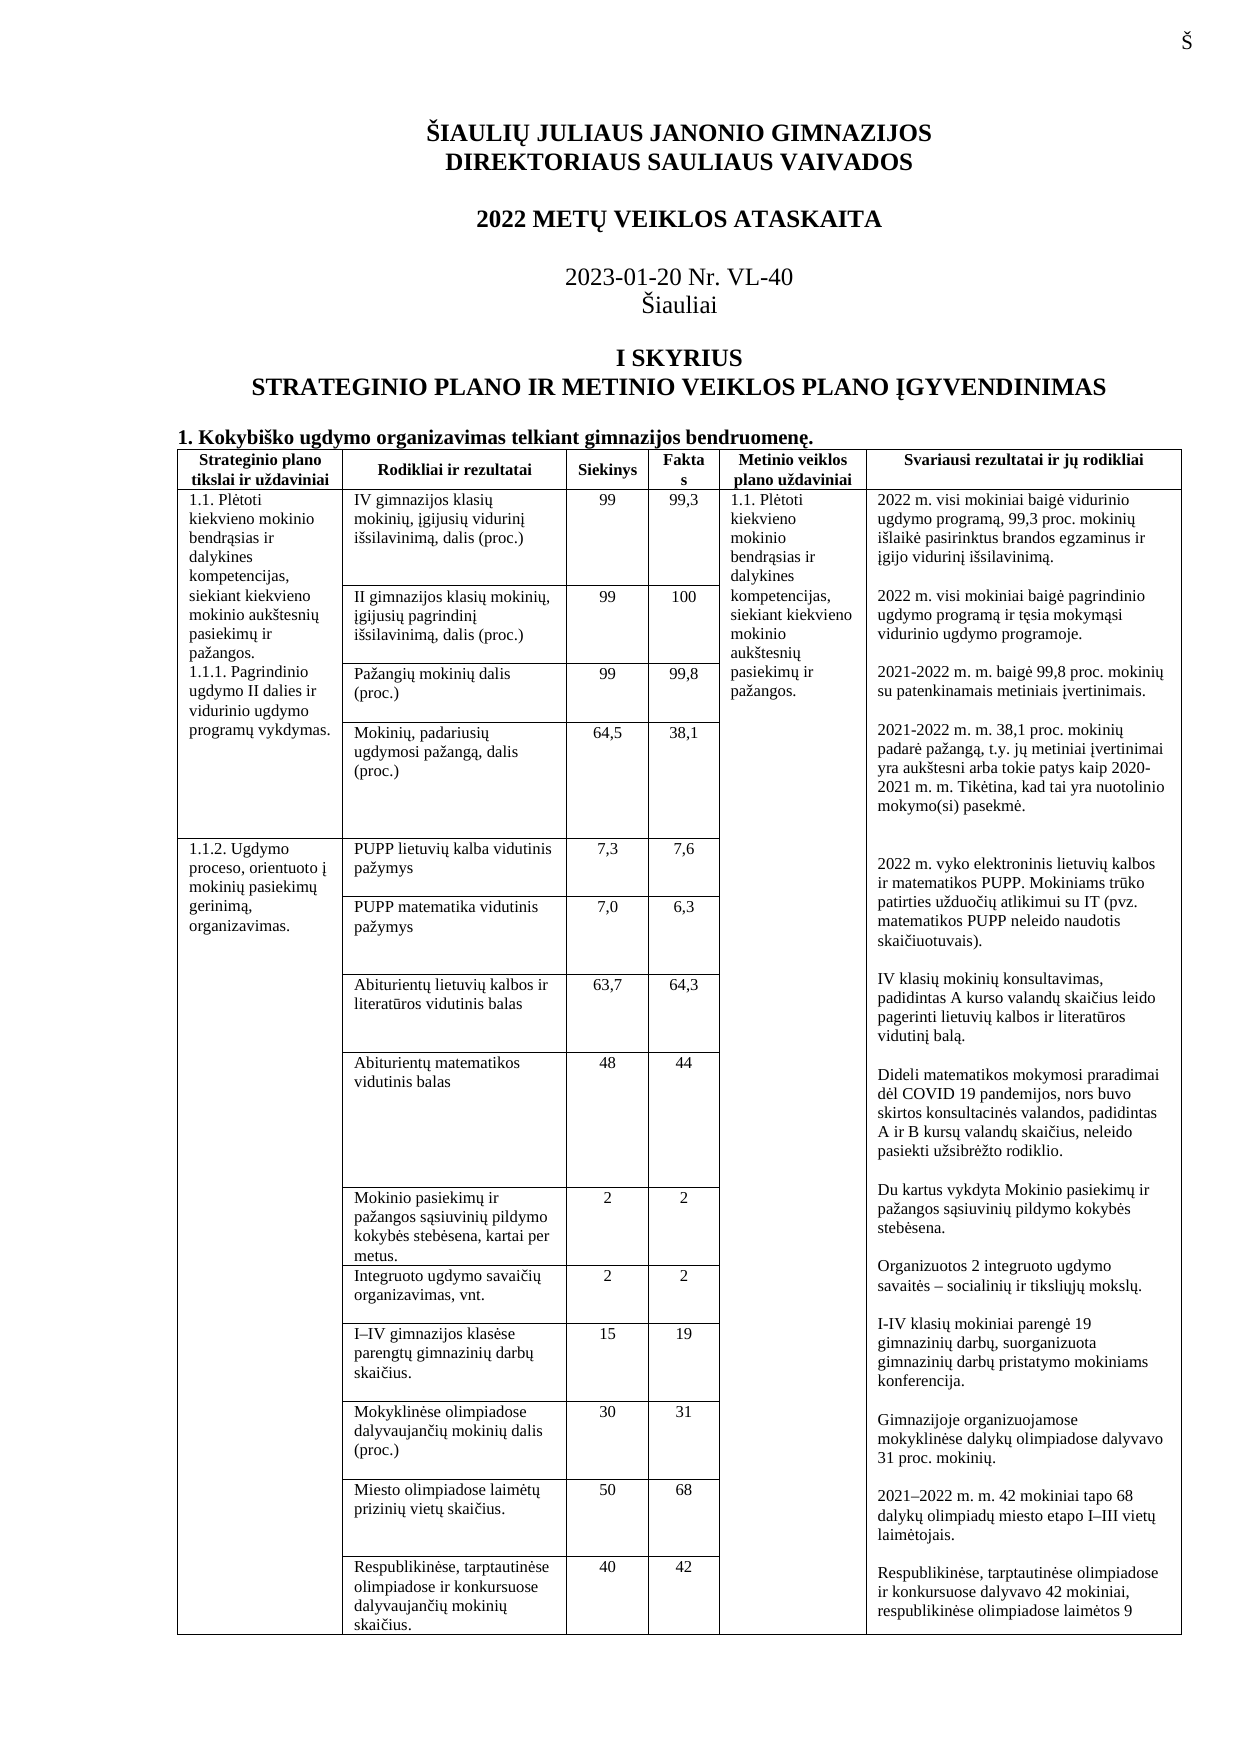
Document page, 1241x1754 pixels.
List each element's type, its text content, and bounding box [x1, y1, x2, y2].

table_cell 7,3 [567, 839, 648, 896]
table_cell 1.1. Plėtoti kiekvieno mokinio bendrąsias ir dalykines kompetencijas, siekiant kiekvieno mokinio aukštesnių pasiekimų ir pažangos. [720, 490, 866, 1634]
table_cell 1.1. Plėtoti kiekvieno mokinio bendrąsias ir dalykines kompetencijas, siekiant kiekvieno mokinio aukštesnių pasiekimų ir pažangos. 1.1.1. Pagrindinio ugdymo II dalies ir vidurinio ugdymo programų vykdymas. [178, 490, 342, 838]
table_cell Abiturientų matematikos vidutinis balas [343, 1053, 566, 1187]
table_cell 99 [567, 490, 648, 585]
table_cell IV gimnazijos klasių mokinių, įgijusių vidurinį išsilavinimą, dalis (proc.) [343, 490, 566, 585]
table_cell Integruoto ugdymo savaičių organizavimas, vnt. [343, 1266, 566, 1323]
text 1. Kokybiško ugdymo organizavimas telkiant gimnazijos bendruomenę. [177, 425, 1181, 449]
table_cell Mokyklinėse olimpiadose dalyvaujančių mokinių dalis (proc.) [343, 1402, 566, 1478]
table_cell Mokinio pasiekimų ir pažangos sąsiuvinių pildymo kokybės stebėsena, kartai per metus. [343, 1188, 566, 1264]
table_cell 100 [649, 586, 719, 663]
table_cell 31 [649, 1402, 719, 1478]
text I SKYRIUS [177, 343, 1181, 372]
table_cell PUPP matematika vidutinis pažymys [343, 897, 566, 974]
table_cell 30 [567, 1402, 648, 1478]
table_cell 64,5 [567, 723, 648, 838]
text 2022 METŲ VEIKLOS ATASKAITA [177, 204, 1181, 233]
table_cell 63,7 [567, 975, 648, 1052]
table_header Siekinys [567, 450, 648, 488]
table_cell I–IV gimnazijos klasėse parengtų gimnazinių darbų skaičius. [343, 1324, 566, 1401]
table_cell 6,3 [649, 897, 719, 974]
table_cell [343, 1557, 566, 1634]
text ŠIAULIŲ JULIAUS JANONIO GIMNAZIJOS [177, 118, 1181, 147]
text Šiauliai [177, 291, 1181, 319]
table_cell 2 [649, 1188, 719, 1264]
table_cell Pažangių mokinių dalis (proc.) [343, 664, 566, 722]
table_header Svariausi rezultatai ir jų rodikliai [867, 450, 1181, 488]
table_cell 99 [567, 664, 648, 722]
table_cell Mokinių, padariusių ugdymosi pažangą, dalis (proc.) [343, 723, 566, 838]
table_cell 99,8 [649, 664, 719, 722]
table_cell 1.1.2. Ugdymo proceso, orientuoto į mokinių pasiekimų gerinimą, organizavimas. [178, 839, 342, 1634]
table_cell 99,3 [649, 490, 719, 585]
table_cell 2 [567, 1188, 648, 1264]
table_cell II gimnazijos klasių mokinių, įgijusių pagrindinį išsilavinimą, dalis (proc.) [343, 586, 566, 663]
table_cell PUPP lietuvių kalba vidutinis pažymys [343, 839, 566, 896]
table_cell 42 [649, 1557, 719, 1634]
table_cell 2 [649, 1266, 719, 1323]
text DIREKTORIAUS SAULIAUS VAIVADOS [177, 147, 1181, 176]
table_cell Abiturientų lietuvių kalbos ir literatūros vidutinis balas [343, 975, 566, 1052]
text STRATEGINIO PLANO IR METINIO VEIKLOS PLANO ĮGYVENDINIMAS [177, 372, 1181, 401]
table_cell 38,1 [649, 723, 719, 838]
table_cell 40 [567, 1557, 648, 1634]
table_header Faktas [649, 450, 719, 488]
table_cell 64,3 [649, 975, 719, 1052]
table_cell 15 [567, 1324, 648, 1401]
table_cell 19 [649, 1324, 719, 1401]
table_cell Miesto olimpiadose laimėtų prizinių vietų skaičius. [343, 1480, 566, 1556]
table_header Strateginio plano tikslai ir uždaviniai [178, 450, 342, 488]
table_cell 2 [567, 1266, 648, 1323]
table_cell 48 [567, 1053, 648, 1187]
table_cell 7,6 [649, 839, 719, 896]
table_cell 99 [567, 586, 648, 663]
table_cell 68 [649, 1480, 719, 1556]
table_cell 7,0 [567, 897, 648, 974]
table_cell 44 [649, 1053, 719, 1187]
table_cell 50 [567, 1480, 648, 1556]
table_header Rodikliai ir rezultatai [343, 450, 566, 488]
text 2023-01-20 Nr. VL-40 [177, 262, 1181, 291]
table_header Metinio veiklos plano uždaviniai [720, 450, 866, 488]
